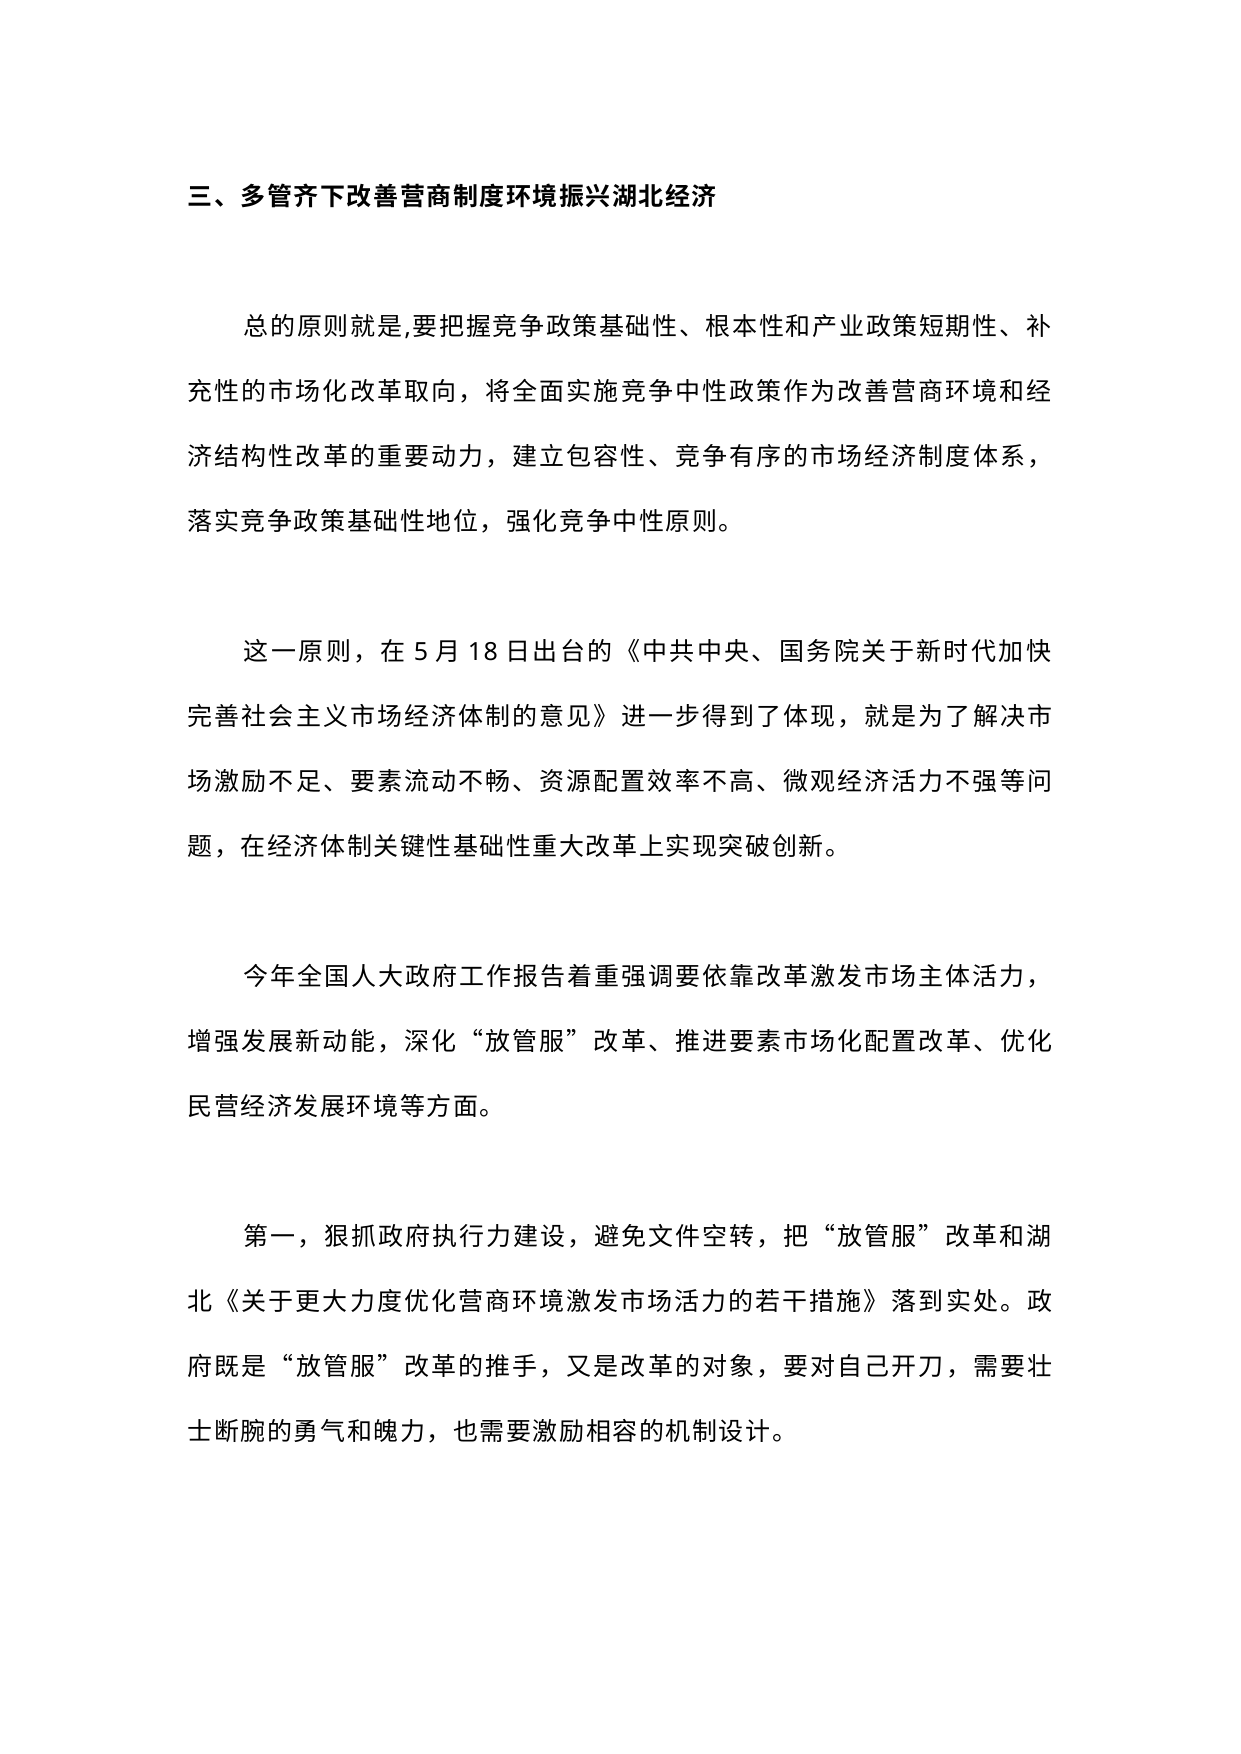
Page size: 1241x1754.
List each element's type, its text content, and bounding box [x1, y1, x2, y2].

text 第一，狠抓政府执行力建设，避免文件空转，把“放管服”改革和湖北《关于更大力度优化营商环境激发市场活力的若干措施》落到实处。政府既是“放管服”改革的推手，又是改革的对象，要对自己开刀，需要壮士断腕的勇气和魄力，也需要激励相容的机制设计。 [187, 1202, 1053, 1462]
text 三、多管齐下改善营商制度环境振兴湖北经济 [187, 162, 1053, 227]
text 这一原则，在5月18日出台的《中共中央、国务院关于新时代加快完善社会主义市场经济体制的意见》进一步得到了体现，就是为了解决市场激励不足、要素流动不畅、资源配置效率不高、微观经济活力不强等问题，在经济体制关键性基础性重大改革上实现突破创新。 [187, 617, 1053, 877]
text 今年全国人大政府工作报告着重强调要依靠改革激发市场主体活力，增强发展新动能，深化“放管服”改革、推进要素市场化配置改革、优化民营经济发展环境等方面。 [187, 942, 1053, 1137]
text 总的原则就是,要把握竞争政策基础性、根本性和产业政策短期性、补充性的市场化改革取向，将全面实施竞争中性政策作为改善营商环境和经济结构性改革的重要动力，建立包容性、竞争有序的市场经济制度体系，落实竞争政策基础性地位，强化竞争中性原则。 [187, 292, 1053, 552]
